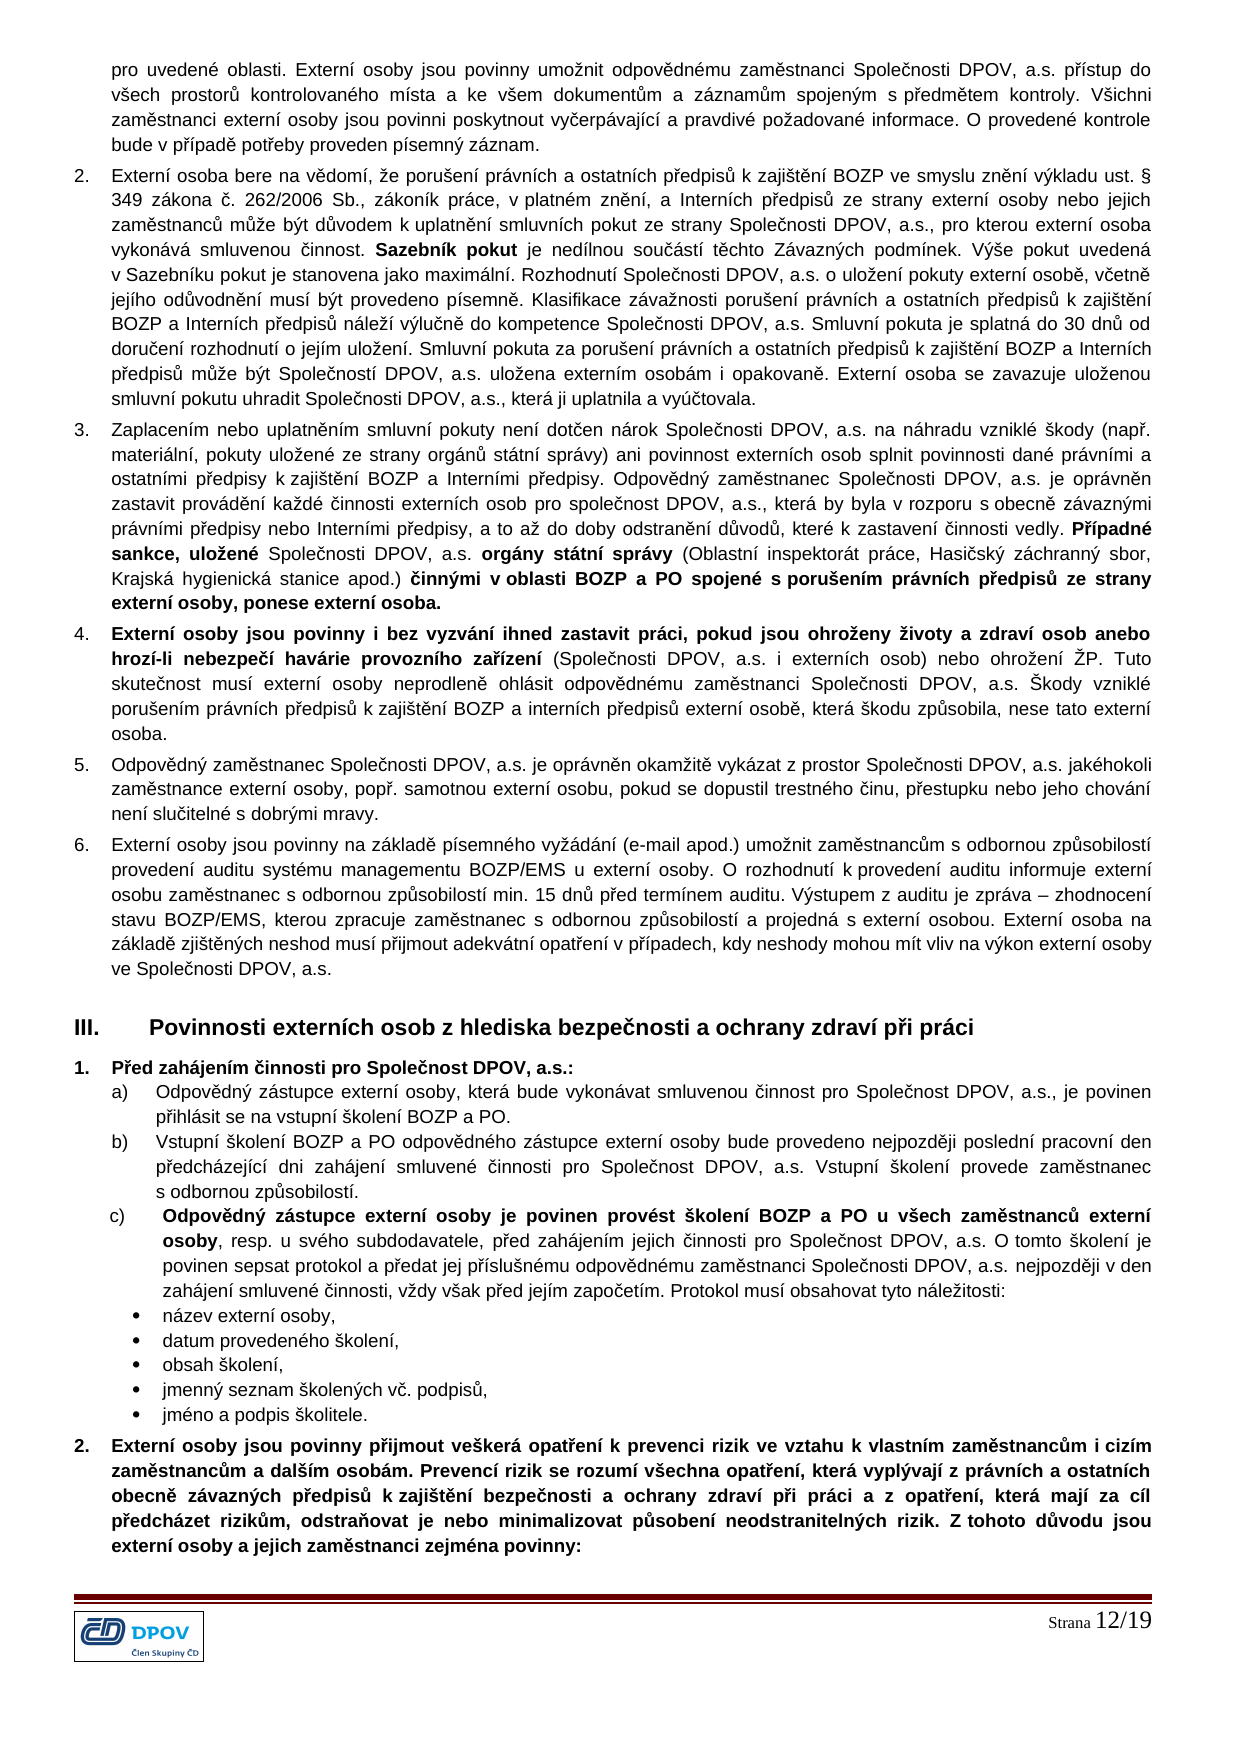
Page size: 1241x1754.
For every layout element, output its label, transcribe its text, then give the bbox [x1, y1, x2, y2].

list Povinnosti externích osob z hlediska bezpečnosti a ochrany zdraví při práci [74, 1014, 1152, 1040]
list Zaplacením nebo uplatněním smluvní pokuty není dotčen nárok Společnosti DPOV, a.s. na náhradu vzniklé škody (např. materiální, pokuty uložené ze strany orgánů státní správy) ani povinnost externích osob splnit povinnosti dané právními a ostatními předpisy k zajištění BOZP a Interními předpisy. Odpovědný zaměstnanec Společnosti DPOV, a.s. je oprávněn zastavit provádění každé činnosti externích osob pro společnost DPOV, a.s., která by byla v rozporu s obecně závaznými právními předpisy nebo Interními předpisy, a to až do doby odstranění důvodů, které k zastavení činnosti vedly. Případné sankce, uložené Společnosti DPOV, a.s. orgány státní správy (Oblastní inspektorát práce, Hasičský záchranný sbor, Krajská hygienická stanice apod.) činnými v oblasti BOZP a PO spojené s porušením právních předpisů ze strany externí osoby, ponese externí osoba. [74, 419, 1152, 614]
list Externí osoby jsou povinny na základě písemného vyžádání (e-mail apod.) umožnit zaměstnancům s odbornou způsobilostí provedení auditu systému managementu BOZP/EMS u externí osoby. O rozhodnutí k provedení auditu informuje externí osobu zaměstnanec s odbornou způsobilostí min. 15 dnů před termínem auditu. Výstupem z auditu je zpráva – zhodnocení stavu BOZP/EMS, kterou zpracuje zaměstnanec s odbornou způsobilostí a projedná s externí osobou. Externí osoba na základě zjištěných neshod musí přijmout adekvátní opatření v případech, kdy neshody mohou mít vliv na výkon externí osoby ve Společnosti DPOV, a.s. [74, 834, 1152, 979]
text b) Vstupní školení BOZP a PO odpovědného zástupce externí osoby bude provedeno nejpozději poslední pracovní den předcházející dni zahájení smluvené činnosti pro Společnost DPOV, a.s. Vstupní školení provede zaměstnanec s odbornou způsobilostí. [111, 1131, 1152, 1202]
list obsah školení, [133, 1354, 1152, 1376]
list Odpovědný zaměstnanec Společnosti DPOV, a.s. je oprávněn okamžitě vykázat z prostor Společnosti DPOV, a.s. jakéhokoli zaměstnance externí osoby, popř. samotnou externí osobu, pokud se dopustil trestného činu, přestupku nebo jeho chování není slučitelné s dobrými mravy. [74, 753, 1152, 824]
list jmenný seznam školených vč. podpisů, [133, 1379, 1152, 1401]
list jméno a podpis školitele. [133, 1404, 1152, 1426]
text 2. Externí osoby jsou povinny přijmout veškerá opatření k prevenci rizik ve vztahu k vlastním zaměstnancům i cizím zaměstnancům a dalším osobám. Prevencí rizik se rozumí všechna opatření, která vyplývají z právních a ostatních obecně závazných předpisů k zajištění bezpečnosti a ochrany zdraví při práci a z opatření, která mají za cíl předcházet rizikům, odstraňovat je nebo minimalizovat působení neodstranitelných rizik. Z tohoto důvodu jsou externí osoby a jejich zaměstnanci zejména povinny: [74, 1435, 1152, 1556]
list Externí osoba bere na vědomí, že porušení právních a ostatních předpisů k zajištění BOZP ve smyslu znění výkladu ust. § 349 zákona č. 262/2006 Sb., zákoník práce, v platném znění, a Interních předpisů ze strany externí osoby nebo jejich zaměstnanců může být důvodem k uplatnění smluvních pokut ze strany Společnosti DPOV, a.s., pro kterou externí osoba vykonává smluvenou činnost. Sazebník pokut je nedílnou součástí těchto Závazných podmínek. Výše pokut uvedená v Sazebníku pokut je stanovena jako maximální. Rozhodnutí Společnosti DPOV, a.s. o uložení pokuty externí osobě, včetně jejího odůvodnění musí být provedeno písemně. Klasifikace závažnosti porušení právních a ostatních předpisů k zajištění BOZP a Interních předpisů náleží výlučně do kompetence Společnosti DPOV, a.s. Smluvní pokuta je splatná do 30 dnů od doručení rozhodnutí o jejím uložení. Smluvní pokuta za porušení právních a ostatních předpisů k zajištění BOZP a Interních předpisů může být Společností DPOV, a.s. uložena externím osobám i opakovaně. Externí osoba se zavazuje uloženou smluvní pokutu uhradit Společnosti DPOV, a.s., která ji uplatnila a vyúčtovala. [74, 164, 1152, 409]
text c) Odpovědný zástupce externí osoby je povinen provést školení BOZP a PO u všech zaměstnanců externí osoby, resp. u svého subdodavatele, před zahájením jejich činnosti pro Společnost DPOV, a.s. O tomto školení je povinen sepsat protokol a předat jej příslušnému odpovědnému zaměstnanci Společnosti DPOV, a.s. nejpozději v den zahájení smluvené činnosti, vždy však před jejím započetím. Protokol musí obsahovat tyto náležitosti: [109, 1205, 1152, 1301]
list název externí osoby, [133, 1304, 1152, 1326]
text 1. Před zahájením činnosti pro Společnost DPOV, a.s.: [74, 1057, 1152, 1078]
picture [75, 1612, 203, 1661]
list Externí osoby jsou povinny i bez vyzvání ihned zastavit práci, pokud jsou ohroženy životy a zdraví osob anebo hrozí-li nebezpečí havárie provozního zařízení (Společnosti DPOV, a.s. i externích osob) nebo ohrožení ŽP. Tuto skutečnost musí externí osoby neprodleně ohlásit odpovědnému zaměstnanci Společnosti DPOV, a.s. Škody vzniklé porušením právních předpisů k zajištění BOZP a interních předpisů externí osobě, která škodu způsobila, nese tato externí osoba. [74, 623, 1152, 744]
list datum provedeného školení, [133, 1329, 1152, 1351]
text a) Odpovědný zástupce externí osoby, která bude vykonávat smluvenou činnost pro Společnost DPOV, a.s., je povinen přihlásit se na vstupní školení BOZP a PO. [111, 1081, 1152, 1128]
